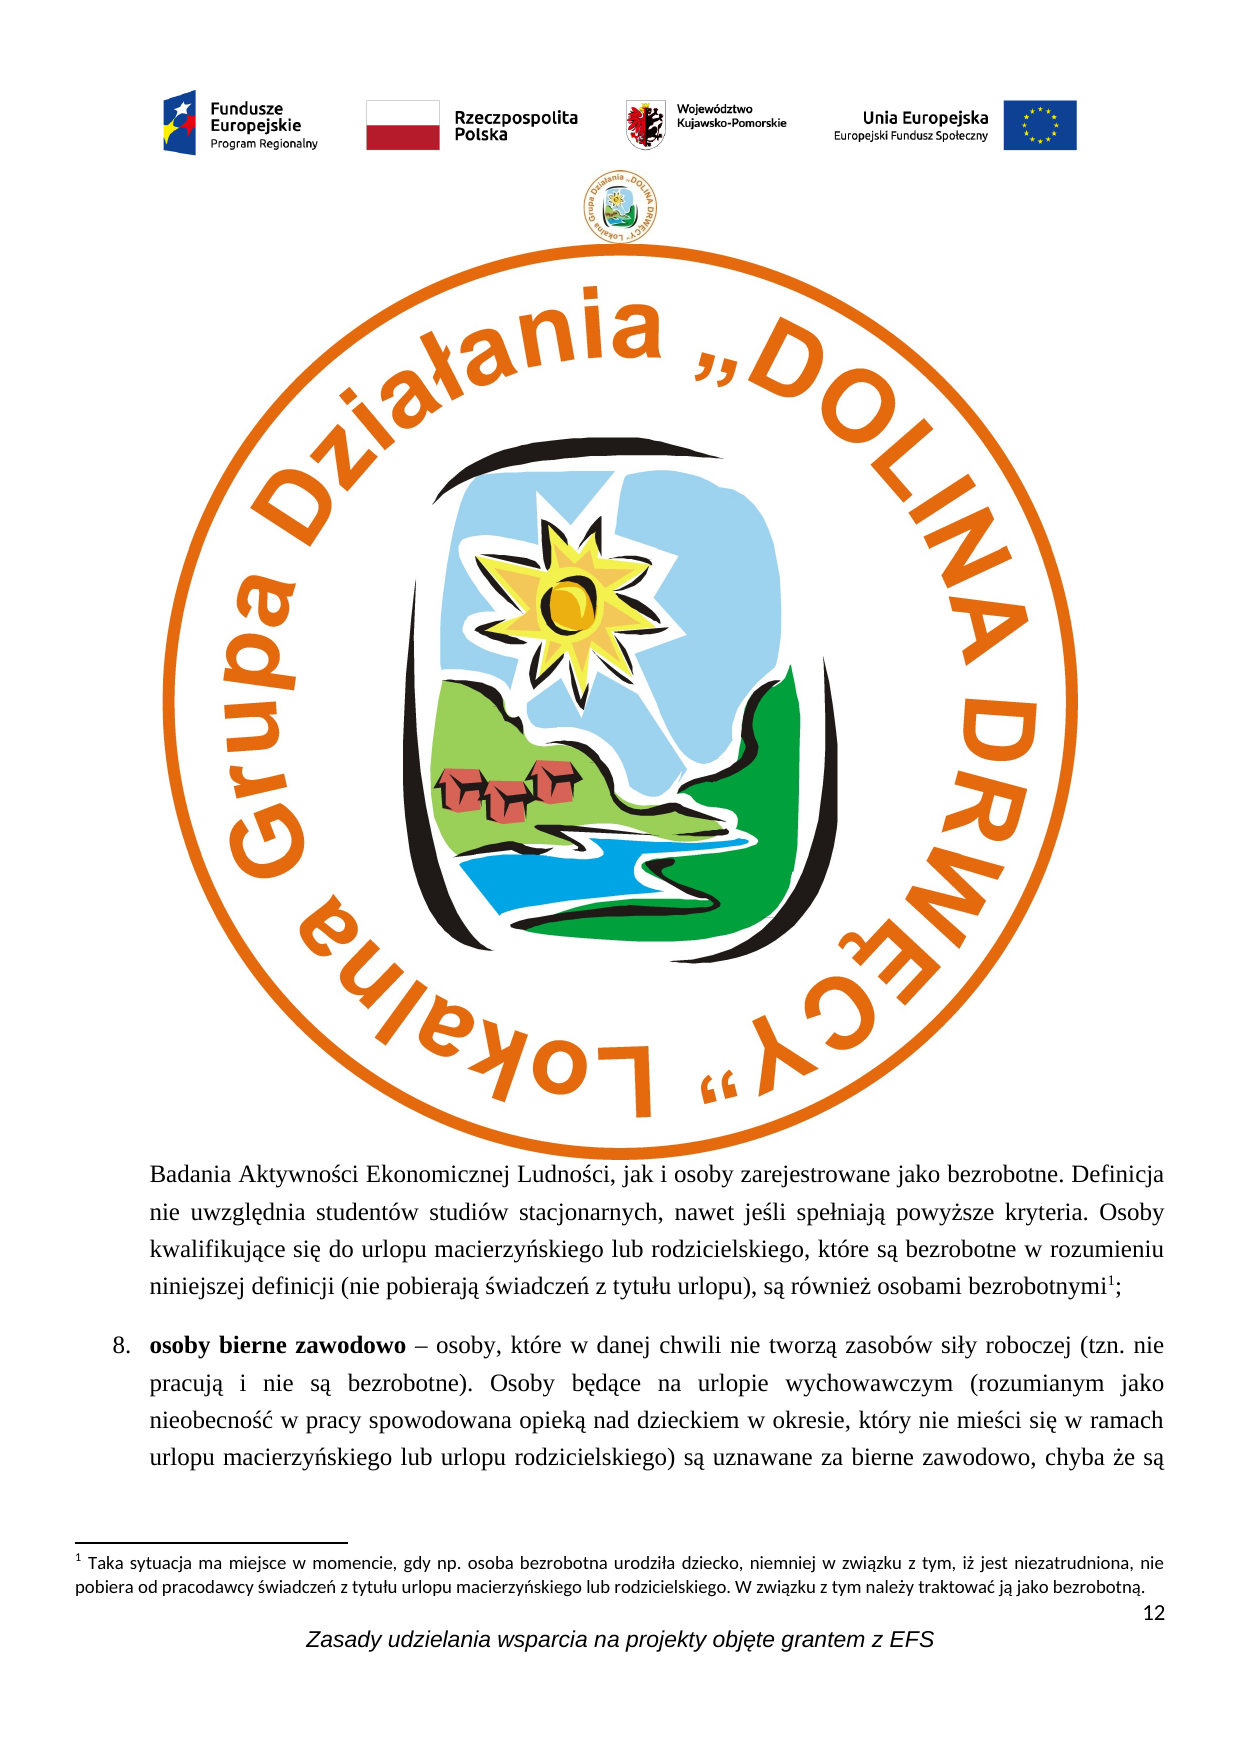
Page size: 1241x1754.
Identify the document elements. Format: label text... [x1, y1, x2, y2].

list osoby bierne zawodowo – osoby, które w danej chwili nie tworzą zasobów siły roboczej (tzn. nie pracują i nie są bezrobotne). Osoby będące na urlopie wychowawczym (rozumianym jako nieobecność w pracy spowodowana opieką nad dzieckiem w okresie, który nie mieści się w ramach urlopu macierzyńskiego lub urlopu rodzicielskiego) są uznawane za bierne zawodowo, chyba że są zarejestrowane już jako bezrobotne (wówczas status bezrobotnego ma pierwszeństwo); [112, 1331, 1165, 1471]
picture [147, 73, 1093, 1160]
list osoby bezrobotne – osoby pozostające bez pracy, gotowe do podjęcia pracy i aktywnie poszukujące zatrudnienia. Niezależnie od spełnienia powyższych przesłanek, zarejestrowani bezrobotni są zaliczani do osób bezrobotnych. Osobami bezrobotnymi są zarówno osoby bezrobotne w rozumieniu Badania Aktywności Ekonomicznej Ludności, jak i osoby zarejestrowane jako bezrobotne. Definicja nie uwzględnia studentów studiów stacjonarnych, nawet jeśli spełniają powyższe kryteria. Osoby kwalifikujące się do urlopu macierzyńskiego lub rodzicielskiego, które są bezrobotne w rozumieniu niniejszej definicji (nie pobierają świadczeń z tytułu urlopu), są również osobami bezrobotnymi; [112, 1159, 1165, 1300]
